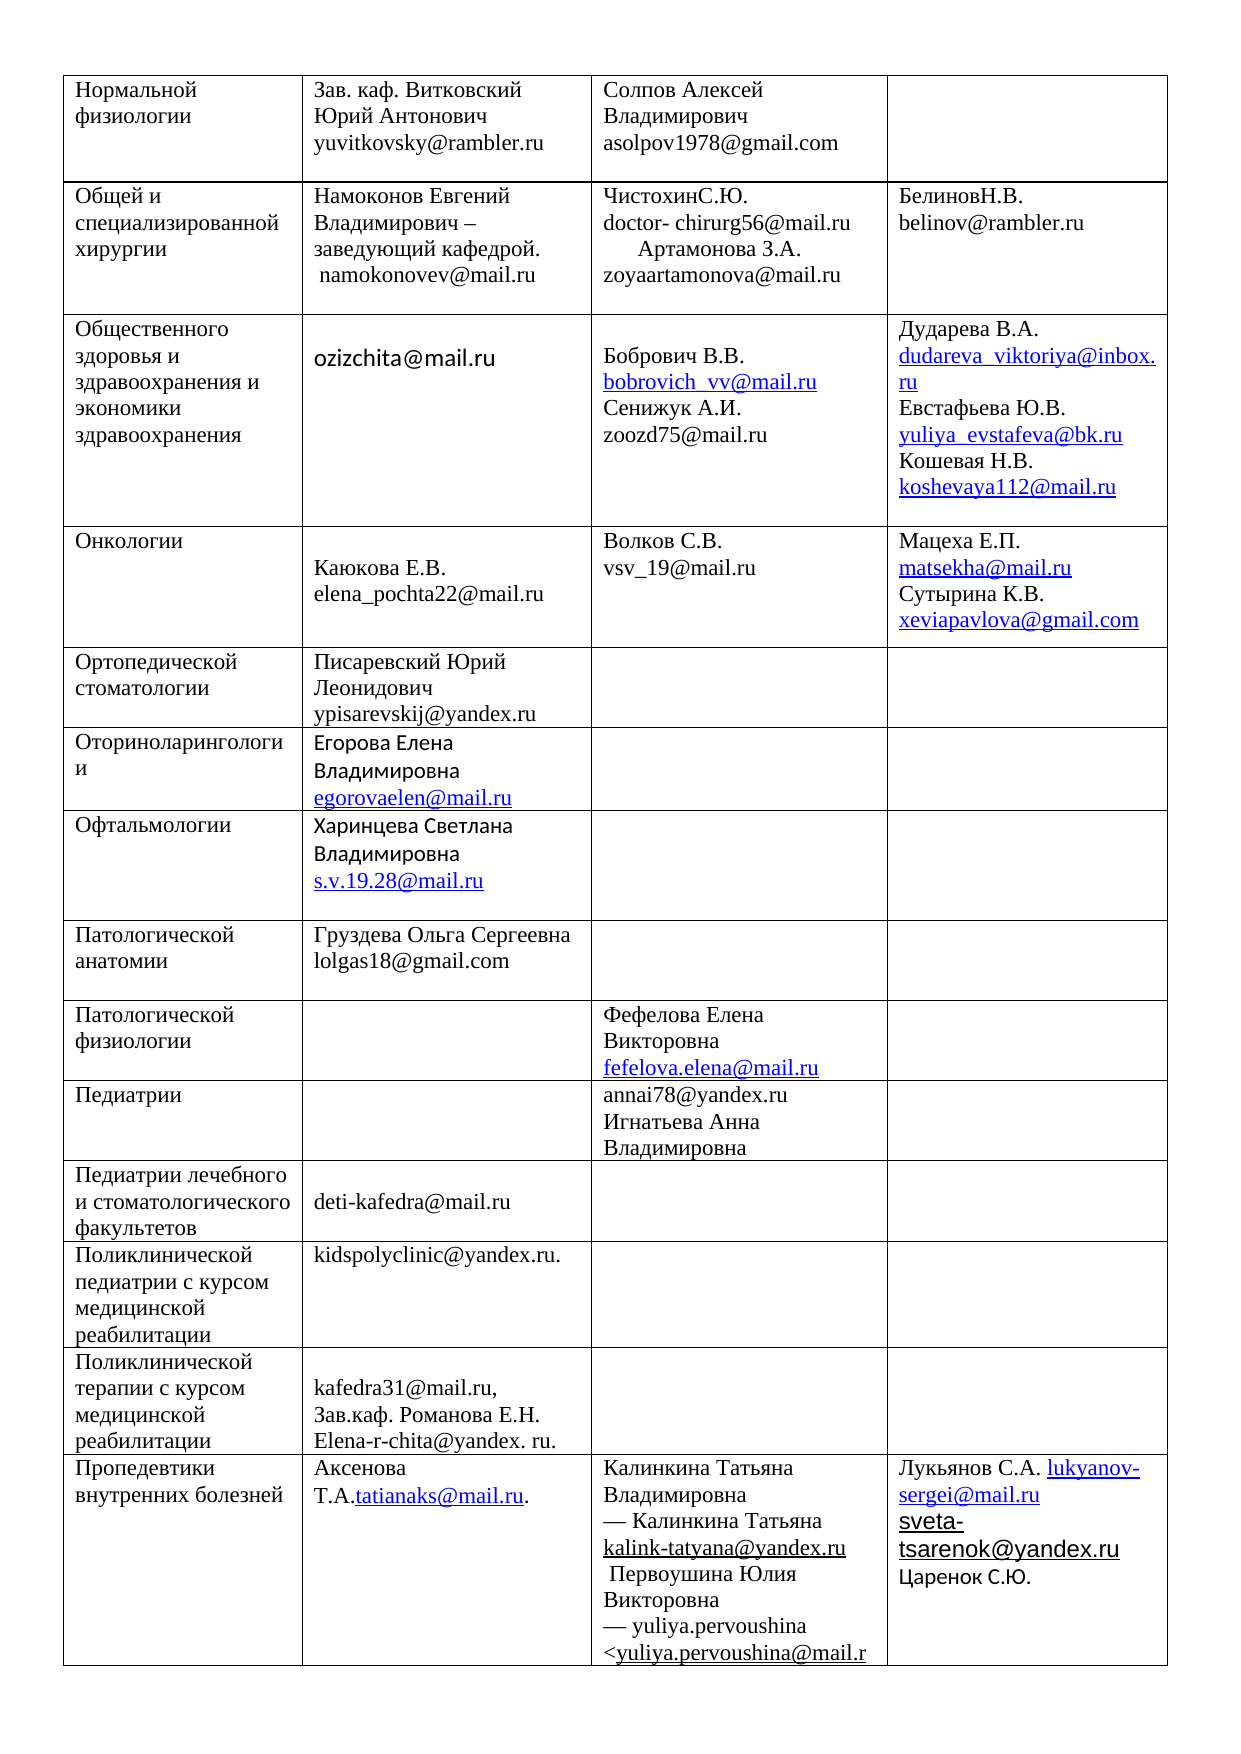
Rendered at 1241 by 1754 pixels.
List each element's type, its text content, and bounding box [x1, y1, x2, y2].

table_cell ozizchita@mail.ru [303, 315, 591, 526]
table_cell kafedra31@mail.ru, Зав.каф. Романова Е.Н. Elena-r-chita@yandex. ru. [303, 1348, 591, 1453]
table_cell Намоконов Евгений Владимирович – заведующий кафедрой. namokonovev@mail.ru [303, 183, 591, 314]
table_cell [888, 1081, 1167, 1160]
table_cell [888, 811, 1167, 920]
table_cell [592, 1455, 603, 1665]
table_cell Солпов Алексей Владимирович asolpov1978@gmail.com [592, 76, 887, 181]
table_cell ЧистохинС.Ю. doctor- chirurg56@mail.ru Артамонова З.А. zoyaartamonova@mail.ru [592, 183, 887, 314]
table_cell [888, 1348, 1167, 1453]
table_cell deti-kafedra@mail.ru [303, 1161, 591, 1241]
table_cell Бобрович В.В. bobrovich_vv@mail.ru Сенижук А.И. zoozd75@mail.ru [592, 315, 887, 526]
table_cell [303, 1001, 591, 1080]
table_cell [888, 1001, 1167, 1080]
table_cell БелиновН.В. belinov@rambler.ru [888, 183, 1167, 314]
table_cell [592, 811, 887, 920]
table_cell Офтальмологии [64, 811, 302, 920]
table_cell [592, 1161, 887, 1241]
table_cell Груздева Ольга Сергеевна lolgas18@gmail.com [303, 921, 591, 1000]
table_cell Ортопедической стоматологии [64, 648, 302, 727]
table_cell Педиатрии лечебного и стоматологического факультетов [64, 1161, 302, 1241]
table_cell Педиатрии [64, 1081, 302, 1160]
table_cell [64, 1455, 302, 1665]
table_cell [592, 1242, 887, 1347]
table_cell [303, 1455, 591, 1665]
table_cell [592, 728, 887, 810]
table_cell kidspolyclinic@yandex.ru. [303, 1242, 591, 1347]
table_cell Патологической анатомии [64, 921, 302, 1000]
table_cell [888, 76, 1167, 181]
table_cell [888, 728, 1167, 810]
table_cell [888, 1455, 1167, 1665]
table_cell [592, 921, 887, 1000]
table_cell [888, 921, 1167, 1000]
table_cell Писаревский Юрий Леонидович ypisarevskij@yandex.ru [303, 648, 591, 727]
table_cell Мацеха Е.П. matsekha@mail.ru Сутырина К.В. xeviapavlova@gmail.com [888, 527, 1167, 647]
table_cell Нормальной физиологии [64, 76, 302, 181]
table_cell Онкологии [64, 527, 302, 647]
table_cell Патологической физиологии [64, 1001, 302, 1080]
table_cell Общей и специализированной хирургии [64, 183, 302, 314]
table_cell [888, 1161, 1167, 1241]
table_cell [592, 648, 887, 727]
table_cell [888, 1242, 1167, 1347]
table_cell Волков С.В. vsv_19@mail.ru [592, 527, 887, 647]
table_cell [888, 648, 1167, 727]
table_cell Каюкова Е.В. elena_pochta22@mail.ru [303, 527, 591, 647]
table_cell Общественного здоровья и здравоохранения и экономики здравоохранения [64, 315, 302, 526]
table_cell Егорова Елена Владимировна egorovaelen@mail.ru [303, 728, 591, 810]
table_cell Дударева В.А. dudareva_viktoriya@inbox.ru Евстафьева Ю.В. yuliya_evstafeva@bk.ru Кошевая Н.В. koshevaya112@mail.ru [888, 315, 1167, 526]
table_cell Поликлинической педиатрии с курсом медицинской реабилитации [64, 1242, 302, 1347]
table_cell Оториноларингологии [64, 728, 302, 810]
table_cell Поликлинической терапии с курсом медицинской реабилитации [64, 1348, 302, 1453]
table_cell [592, 1348, 887, 1453]
table_cell Харинцева Светлана Владимировна s.v.19.28@mail.ru [303, 811, 591, 920]
table_cell [303, 1081, 591, 1160]
table_cell annai78@yandex.ru Игнатьева Анна Владимировна [592, 1081, 887, 1160]
table_cell Фефелова Елена Викторовна fefelova.elena@mail.ru [592, 1001, 887, 1080]
table_cell Зав. каф. Витковский Юрий Антонович yuvitkovsky@rambler.ru [303, 76, 591, 181]
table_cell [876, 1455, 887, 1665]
